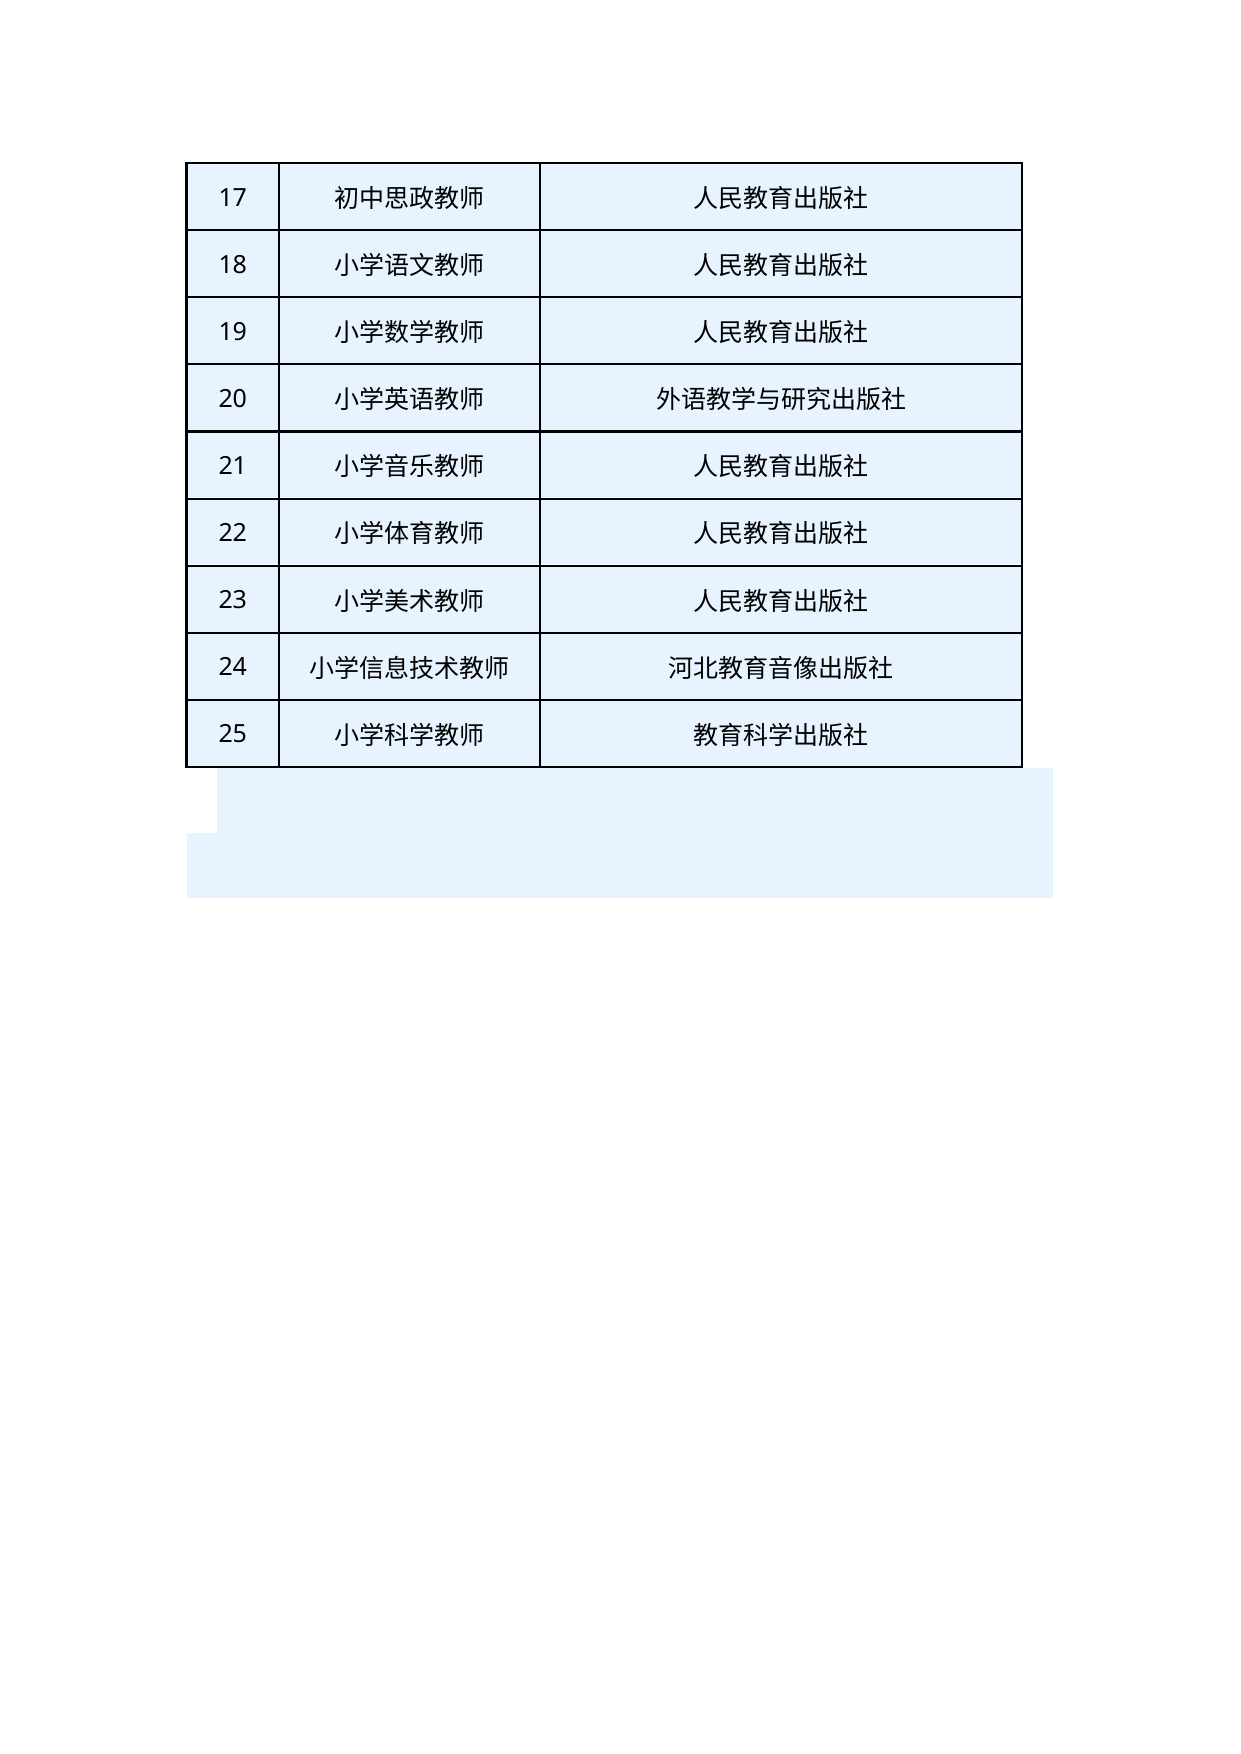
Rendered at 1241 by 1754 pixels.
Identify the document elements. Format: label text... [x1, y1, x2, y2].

table_cell 小学英语教师 [280, 365, 539, 430]
table_cell 人民教育出版社 [541, 500, 1021, 564]
table_cell 小学美术教师 [280, 567, 539, 632]
table_cell 人民教育出版社 [541, 298, 1021, 363]
table_cell 初中思政教师 [280, 164, 539, 229]
table_cell 小学音乐教师 [280, 433, 539, 497]
table_cell 24 [188, 634, 278, 699]
table_cell 19 [188, 298, 278, 363]
table_cell 17 [188, 164, 278, 229]
table_cell 人民教育出版社 [541, 231, 1021, 296]
table_cell 教育科学出版社 [541, 701, 1021, 766]
table_cell 小学语文教师 [280, 231, 539, 296]
table_cell 22 [188, 500, 278, 564]
table_cell 18 [188, 231, 278, 296]
table_cell 小学信息技术教师 [280, 634, 539, 699]
table_cell 21 [188, 433, 278, 497]
table_cell 小学数学教师 [280, 298, 539, 363]
table_cell 人民教育出版社 [541, 164, 1021, 229]
table_cell 小学科学教师 [280, 701, 539, 766]
table_cell 河北教育音像出版社 [541, 634, 1021, 699]
table_cell 人民教育出版社 [541, 433, 1021, 497]
table_cell 小学体育教师 [280, 500, 539, 564]
table_cell 人民教育出版社 [541, 567, 1021, 632]
table_cell 23 [188, 567, 278, 632]
table_cell 25 [188, 701, 278, 766]
table_cell 外语教学与研究出版社 [541, 365, 1021, 430]
table_cell 20 [188, 365, 278, 430]
